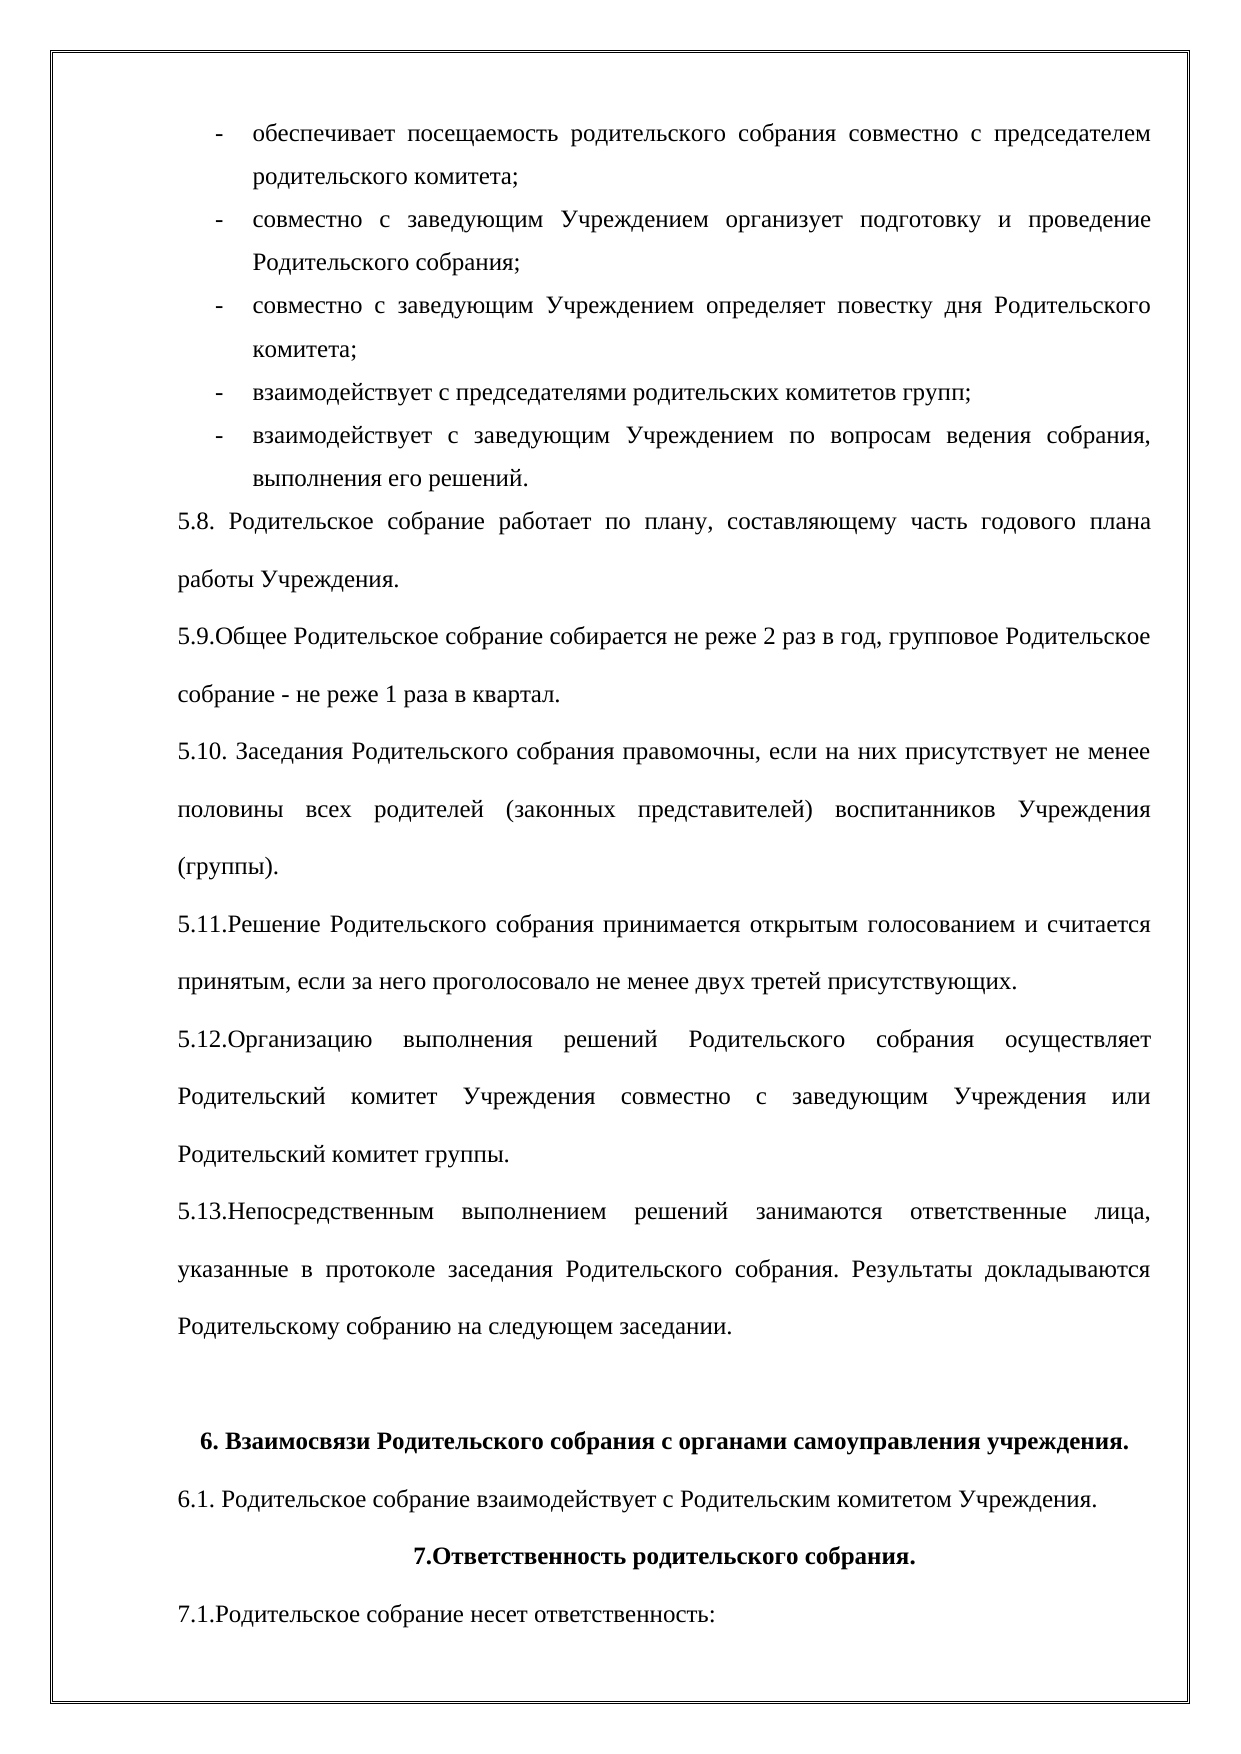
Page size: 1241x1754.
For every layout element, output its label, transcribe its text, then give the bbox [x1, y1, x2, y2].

list взаимодействует с председателями родительских комитетов групп; [215, 377, 1152, 406]
text 5.9.Общее Родительское собрание собирается не реже 2 раз в год, групповое Родительское собрание - не реже 1 раза в квартал. [177, 621, 1152, 707]
text 6. Взаимосвязи Родительского собрания с органами самоуправления учреждения. [177, 1426, 1152, 1455]
text 5.8. Родительское собрание работает по плану, составляющему часть годового плана работы Учреждения. [177, 506, 1152, 592]
list совместно с заведующим Учреждением организует подготовку и проведение Родительского собрания; [215, 204, 1152, 276]
text 7.Ответственность родительского собрания. [177, 1541, 1152, 1570]
text 6.1. Родительское собрание взаимодействует с Родительским комитетом Учреждения. [177, 1484, 1152, 1512]
list обеспечивает посещаемость родительского собрания совместно с председателем родительского комитета; [215, 118, 1152, 190]
text 5.13.Непосредственным выполнением решений занимаются ответственные лица, указанные в протоколе заседания Родительского собрания. Результаты докладываются Родительскому собранию на следующем заседании. [177, 1196, 1152, 1340]
text 7.1.Родительское собрание несет ответственность: [177, 1599, 1152, 1627]
list взаимодействует с заведующим Учреждением по вопросам ведения собрания, выполнения его решений. [215, 420, 1152, 492]
text 5.12.Организацию выполнения решений Родительского собрания осуществляет Родительский комитет Учреждения совместно с заведующим Учреждения или Родительский комитет группы. [177, 1024, 1152, 1167]
list совместно с заведующим Учреждением определяет повестку дня Родительского комитета; [215, 291, 1152, 362]
text 5.10. Заседания Родительского собрания правомочны, если на них присутствует не менее половины всех родителей (законных представителей) воспитанников Учреждения (группы). 5.11.Решение Родительского собрания принимается открытым голосованием и считается принятым, если за него проголосовало не менее двух третей присутствующих. [177, 736, 1152, 995]
